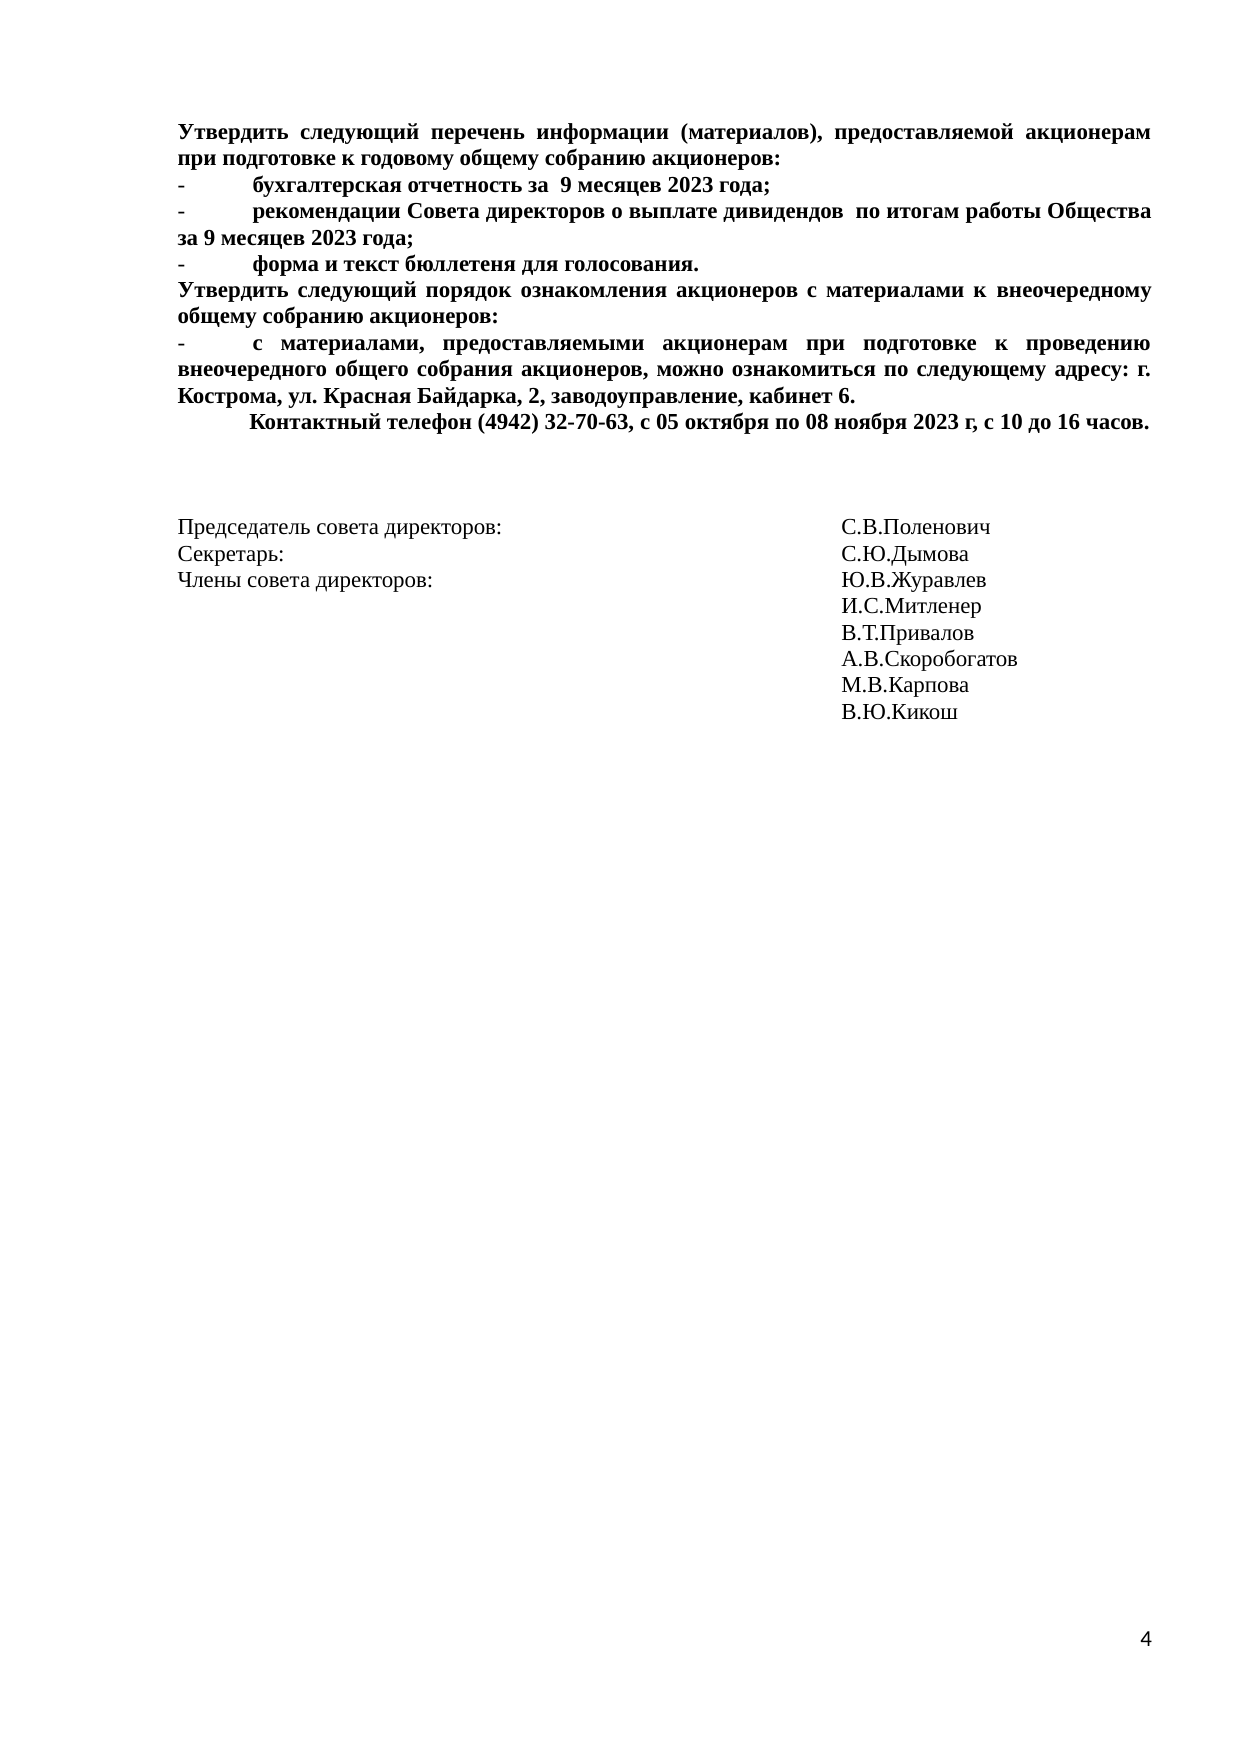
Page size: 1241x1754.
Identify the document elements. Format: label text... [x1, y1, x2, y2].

list рекомендации Совета директоров о выплате дивидендов по итогам работы Общества за 9 месяцев 2023 года; [177, 197, 1152, 250]
text Утвердить следующий порядок ознакомления акционеров с материалами к внеочередному общему собранию акционеров: [177, 276, 1152, 329]
text Секретарь: С.Ю.Дымова [177, 540, 1152, 566]
text Утвердить следующий перечень информации (материалов), предоставляемой акционерам при подготовке к годовому общему собранию акционеров: [177, 118, 1152, 171]
text В.Ю.Кикош [177, 698, 1152, 724]
list форма и текст бюллетеня для голосования. [177, 250, 1152, 276]
text Контактный телефон (4942) 32-70-63, с 05 октября по 08 ноября 2023 г, с 10 до 16 часов. [775, 408, 978, 434]
text Члены совета директоров: Ю.В.Журавлев [177, 566, 1152, 592]
text И.С.Митленер [177, 592, 1152, 619]
text Контактный телефон (4942) 32-70-63, с 05 октября по 08 ноября 2023 г, с 10 до 16 часов. [215, 408, 640, 434]
list бухгалтерская отчетность за 9 месяцев 2023 года; [177, 171, 1152, 197]
text В.Т.Привалов [177, 619, 1152, 645]
text А.В.Скоробогатов [177, 645, 1152, 672]
text Председатель совета директоров: С.В.Поленович [177, 513, 1152, 540]
text М.В.Карпова [177, 672, 1152, 698]
